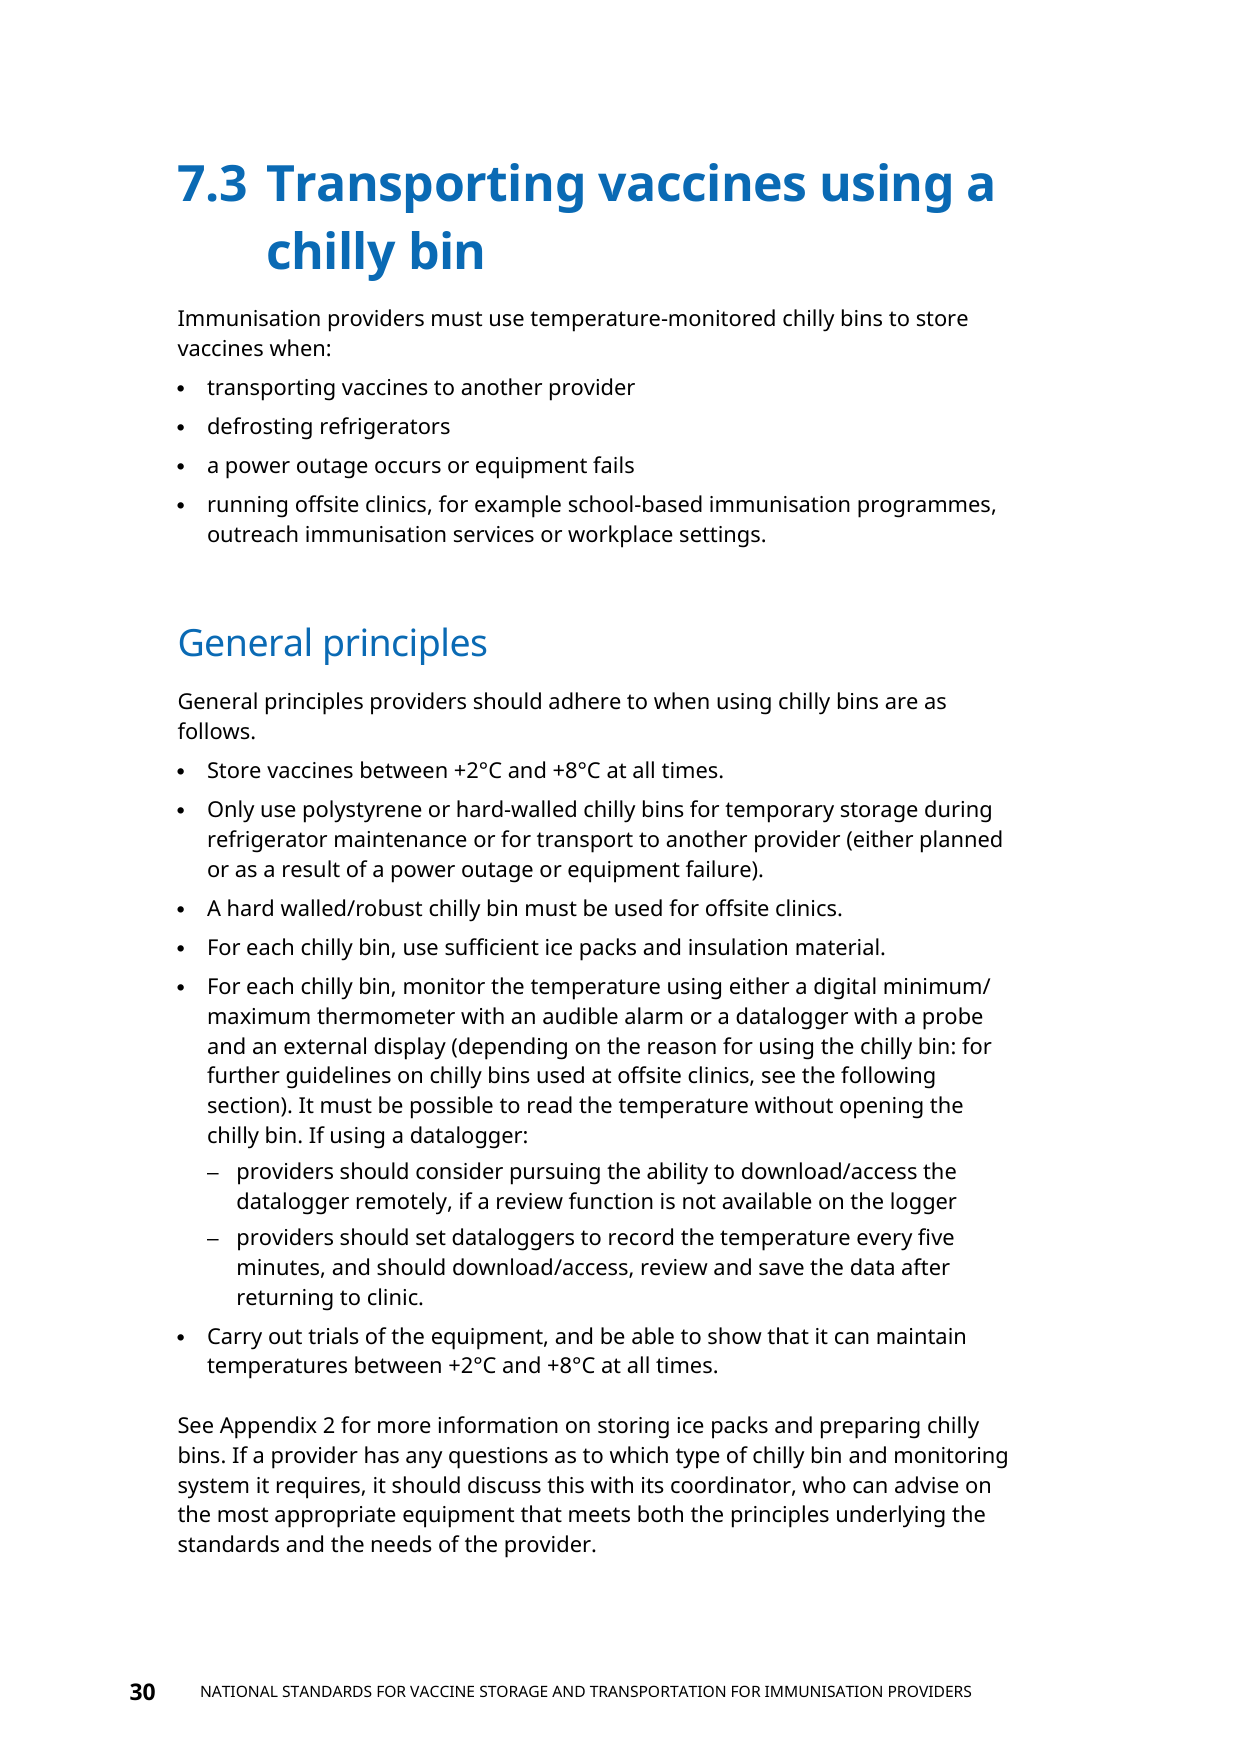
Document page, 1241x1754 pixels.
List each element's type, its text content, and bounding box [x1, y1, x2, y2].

text transporting vaccines to another provider [177, 372, 1019, 401]
text A hard walled/robust chilly bin must be used for offsite clinics. [177, 893, 1019, 922]
text Only use polystyrene or hard-walled chilly bins for temporary storage during refrigerator maintenance or for transport to another provider (either planned or as a result of a power outage or equipment failure). [177, 794, 1019, 883]
text Carry out trials of the equipment, and be able to show that it can maintain temperatures between +2°C and +8°C at all times. [177, 1321, 1019, 1380]
text For each chilly bin, monitor the temperature using either a digital minimum/ maximum thermometer with an audible alarm or a datalogger with a probe and an external display (depending on the reason for using the chilly bin: for further guidelines on chilly bins used at offsite clinics, see the following section). It must be possible to read the temperature without opening the chilly bin. If using a datalogger: [177, 971, 1019, 1150]
text defrosting refrigerators [177, 411, 1019, 441]
subtitle General principles [177, 616, 1019, 667]
subtitle 7.3 Transporting vaccines using a chilly bin [177, 148, 1019, 284]
text running offsite clinics, for example school-based immunisation programmes, outreach immunisation services or workplace settings. [177, 489, 1019, 549]
text See Appendix 2 for more information on storing ice packs and preparing chilly bins. If a provider has any questions as to which type of chilly bin and monitoring system it requires, it should discuss this with its coordinator, who can advise on the most appropriate equipment that meets both the principles underlying the standards and the needs of the provider. [177, 1410, 1019, 1559]
text Store vaccines between +2°C and +8°C at all times. [177, 755, 1019, 784]
text a power outage occurs or equipment fails [177, 450, 1019, 480]
text providers should consider pursuing the ability to download/access the datalogger remotely, if a review function is not available on the logger [207, 1156, 1019, 1216]
text providers should set dataloggers to record the temperature every five minutes, and should download/access, review and save the data after returning to clinic. [207, 1222, 1019, 1311]
text For each chilly bin, use sufficient ice packs and insulation material. [177, 932, 1019, 962]
text Immunisation providers must use temperature-monitored chilly bins to store vaccines when: [177, 303, 1019, 362]
text General principles providers should adhere to when using chilly bins are as follows. [177, 686, 1019, 745]
